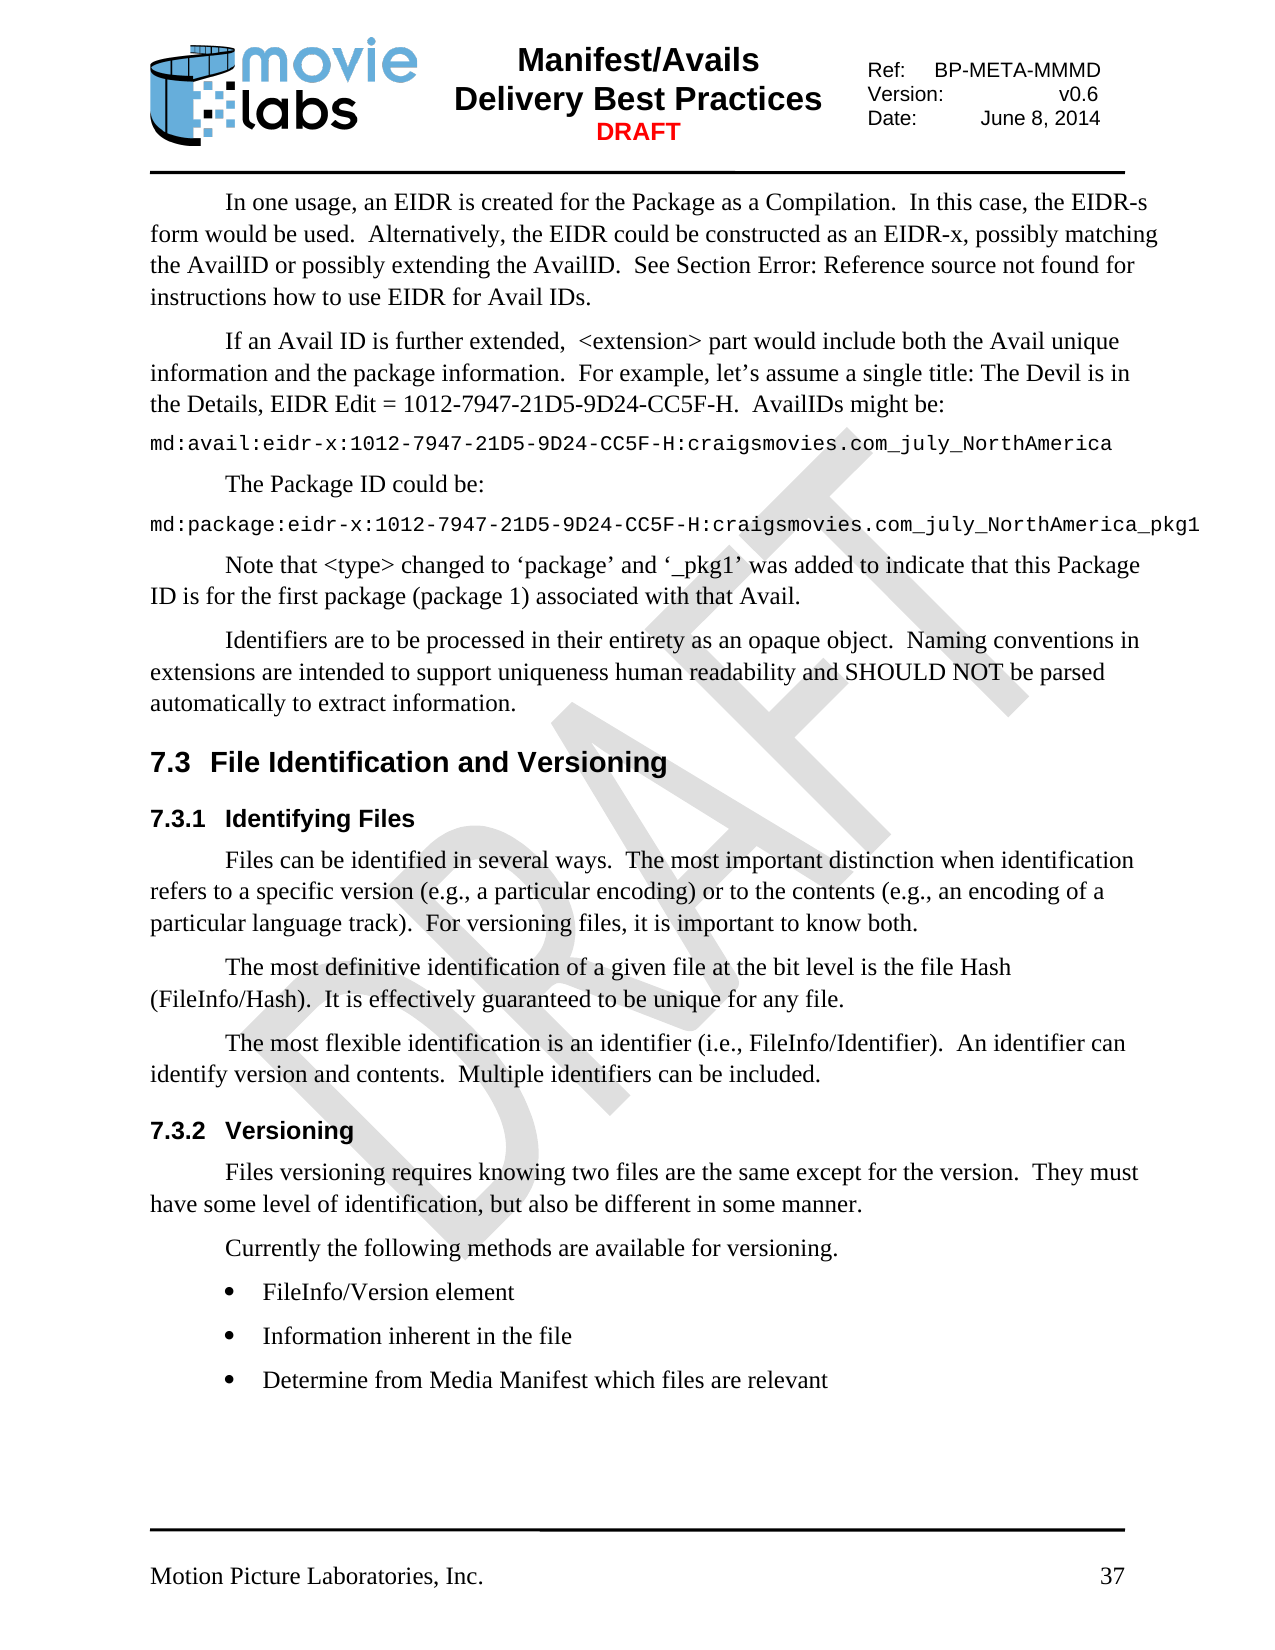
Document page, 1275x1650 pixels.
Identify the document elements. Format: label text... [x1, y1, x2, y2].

text Note that <type> changed to ‘package’ and ‘_pkg1’ was added to indicate that this Package ID is for the first package (package 1) associated with that Avail. [150, 550, 1162, 610]
subtitle File Identification and Versioning [150, 745, 1162, 779]
text Currently the following methods are available for versioning. [150, 1233, 1162, 1261]
list Information inherent in the file [225, 1321, 1162, 1349]
text Files can be identified in several ways. The most important distinction when identification refers to a specific version (e.g., a particular encoding) or to the contents (e.g., an encoding of a particular language track). For versioning files, it is important to know both. [150, 845, 1162, 937]
text md:avail:eidr-x:1012-7947-21D5-9D24-CC5F-H:craigsmovies.com_july_NorthAmerica [150, 433, 1162, 457]
text Identifiers are to be processed in their entirety as an opaque object. Naming conventions in extensions are intended to support uniqueness human readability and SHOULD NOT be parsed automatically to extract information. [150, 625, 1162, 717]
list FileInfo/Version element [225, 1277, 1162, 1306]
text The Package ID could be: [150, 469, 1162, 498]
text Files versioning requires knowing two files are the same except for the version. They must have some level of identification, but also be different in some manner. [150, 1157, 1162, 1217]
list Determine from Media Manifest which files are relevant [225, 1365, 1162, 1394]
picture [150, 37, 418, 146]
subtitle Versioning [150, 1116, 1162, 1144]
text In one usage, an EIDR is created for the Package as a Compilation. In this case, the EIDR-s form would be used. Alternatively, the EIDR could be constructed as an EIDR-x, possibly matching the AvailID or possibly extending the AvailID. See Section 3.2 for instructions how to use EIDR for Avail IDs. [150, 187, 1162, 311]
text If an Avail ID is further extended, <extension> part would include both the Avail unique information and the package information. For example, let’s assume a single title: The Devil is in the Details, EIDR Edit = 1012-7947-21D5-9D24-CC5F-H. AvailIDs might be: [150, 326, 1162, 418]
subtitle Identifying Files [150, 804, 1162, 832]
text The most flexible identification is an identifier (i.e., FileInfo/Identifier). An identifier can identify version and contents. Multiple identifiers can be included. [150, 1028, 1162, 1088]
text md:package:eidr-x:1012-7947-21D5-9D24-CC5F-H:craigsmovies.com_july_NorthAmerica_pkg1 [150, 514, 1207, 537]
text The most definitive identification of a given file at the bit level is the file Hash (FileInfo/Hash). It is effectively guaranteed to be unique for any file. [150, 952, 1162, 1012]
